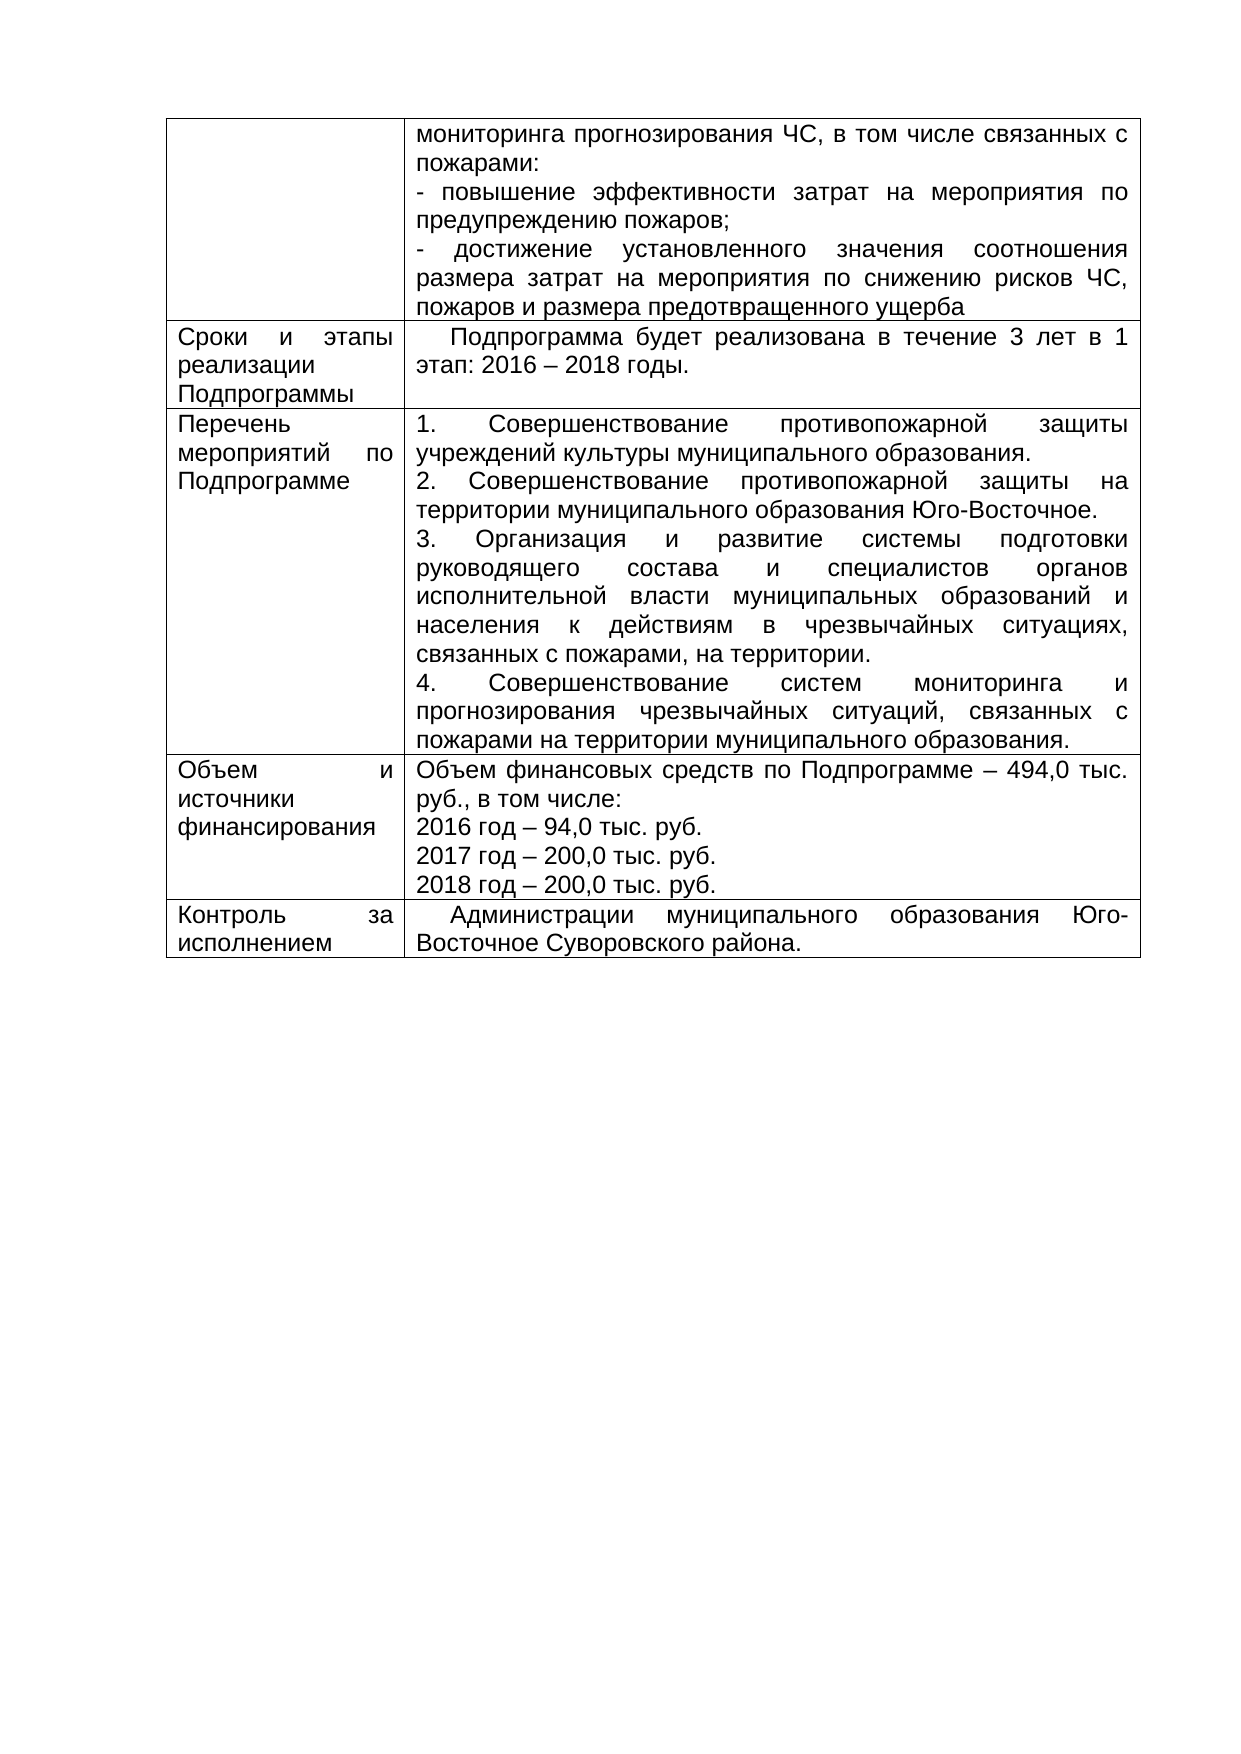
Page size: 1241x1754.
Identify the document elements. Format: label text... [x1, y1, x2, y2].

table_cell Администрации муниципального образования Юго-Восточное Суворовского района. [405, 900, 1140, 957]
table_cell Подпрограмма будет реализована в течение 3 лет в 1 этап: 2016 – 2018 годы. [405, 321, 1140, 408]
table_cell 1. Совершенствование противопожарной защиты учреждений культуры муниципального образования. 2. Совершенствование противопожарной защиты на территории муниципального образования Юго-Восточное. 3. Организация и развитие системы подготовки руководящего состава и специалистов органов исполнительной власти муниципальных образований и населения к действиям в чрезвычайных ситуациях, связанных с пожарами, на территории. 4. Совершенствование систем мониторинга и прогнозирования чрезвычайных ситуаций, связанных с пожарами на территории муниципального образования. [405, 409, 1140, 754]
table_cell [167, 119, 404, 320]
table_cell Объем финансовых средств по Подпрограмме – 494,0 тыс. руб., в том числе: 2016 год – 94,0 тыс. руб. 2017 год – 200,0 тыс. руб. 2018 год – 200,0 тыс. руб. [405, 755, 1140, 898]
table_cell Контроль за исполнением [167, 900, 404, 957]
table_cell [405, 119, 1140, 320]
table_cell Перечень мероприятий по Подпрограмме [167, 409, 404, 754]
table_cell Объем и источники финансирования [167, 755, 404, 898]
table_cell Сроки и этапы реализации Подпрограммы [167, 321, 404, 408]
